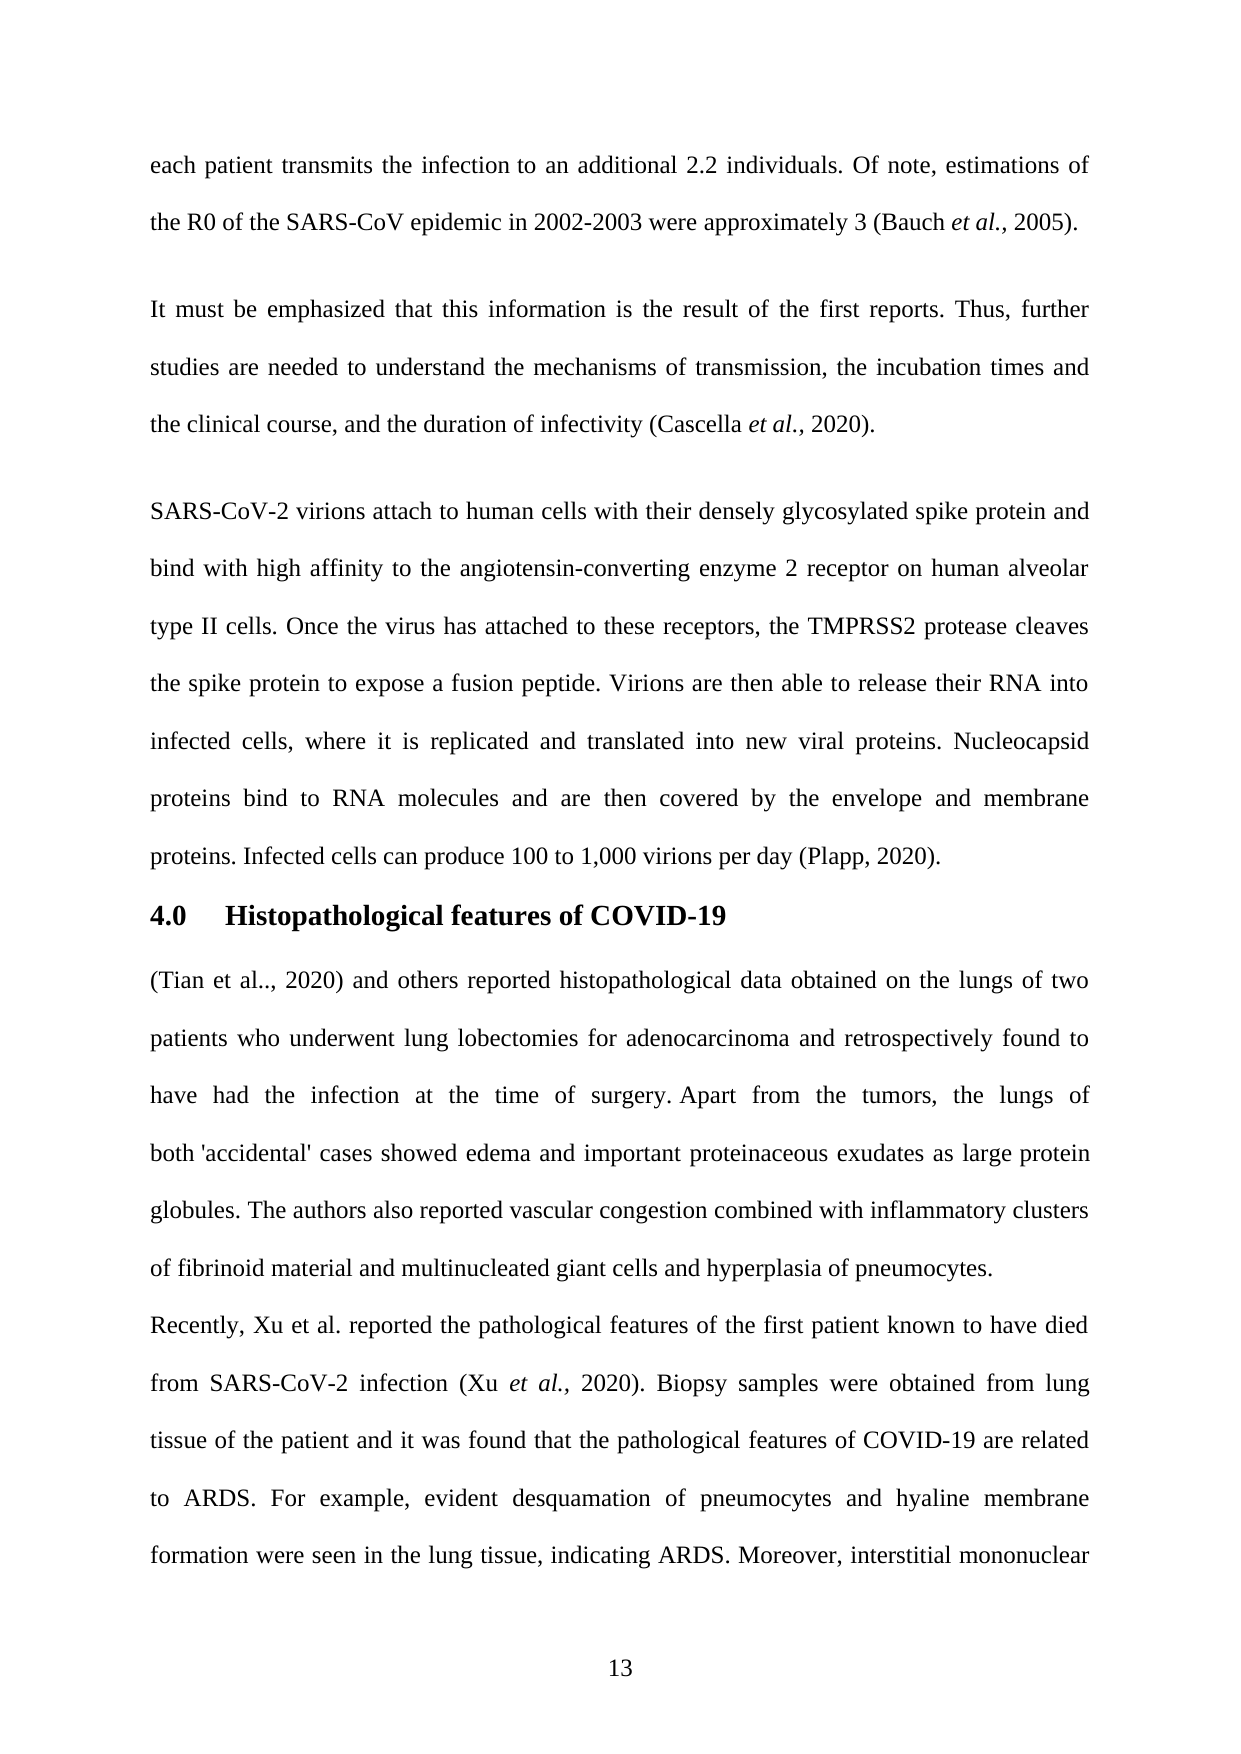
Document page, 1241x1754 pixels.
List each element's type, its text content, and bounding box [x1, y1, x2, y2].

text SARS-CoV-2 virions attach to human cells with their densely glycosylated spike protein and bind with high affinity to the angiotensin-converting enzyme 2 receptor on human alveolar type II cells. Once the virus has attached to these receptors, the TMPRSS2 protease cleaves the spike protein to expose a fusion peptide. Virions are then able to release their RNA into infected cells, where it is replicated and translated into new viral proteins. Nucleocapsid proteins bind to RNA molecules and are then covered by the envelope and membrane proteins. Infected cells can produce 100 to 1,000 virions per day (Plapp, 2020). [150, 496, 1090, 869]
text It must be emphasized that this information is the result of the first reports. Thus, further studies are needed to understand the mechanisms of transmission, the incubation times and the clinical course, and the duration of infectivity (Cascella et al., 2020). [150, 294, 1090, 438]
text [150, 150, 1090, 236]
list Histopathological features of COVID-19 [150, 898, 1090, 932]
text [150, 1310, 1090, 1569]
text (Tian et al.., 2020) and others reported histopathological data obtained on the lungs of two patients who underwent lung lobectomies for adenocarcinoma and retrospectively found to have had the infection at the time of surgery. Apart from the tumors, the lungs of both 'accidental' cases showed edema and important proteinaceous exudates as large protein globules. The authors also reported vascular congestion combined with inflammatory clusters of fibrinoid material and multinucleated giant cells and hyperplasia of pneumocytes. [150, 965, 1090, 1282]
